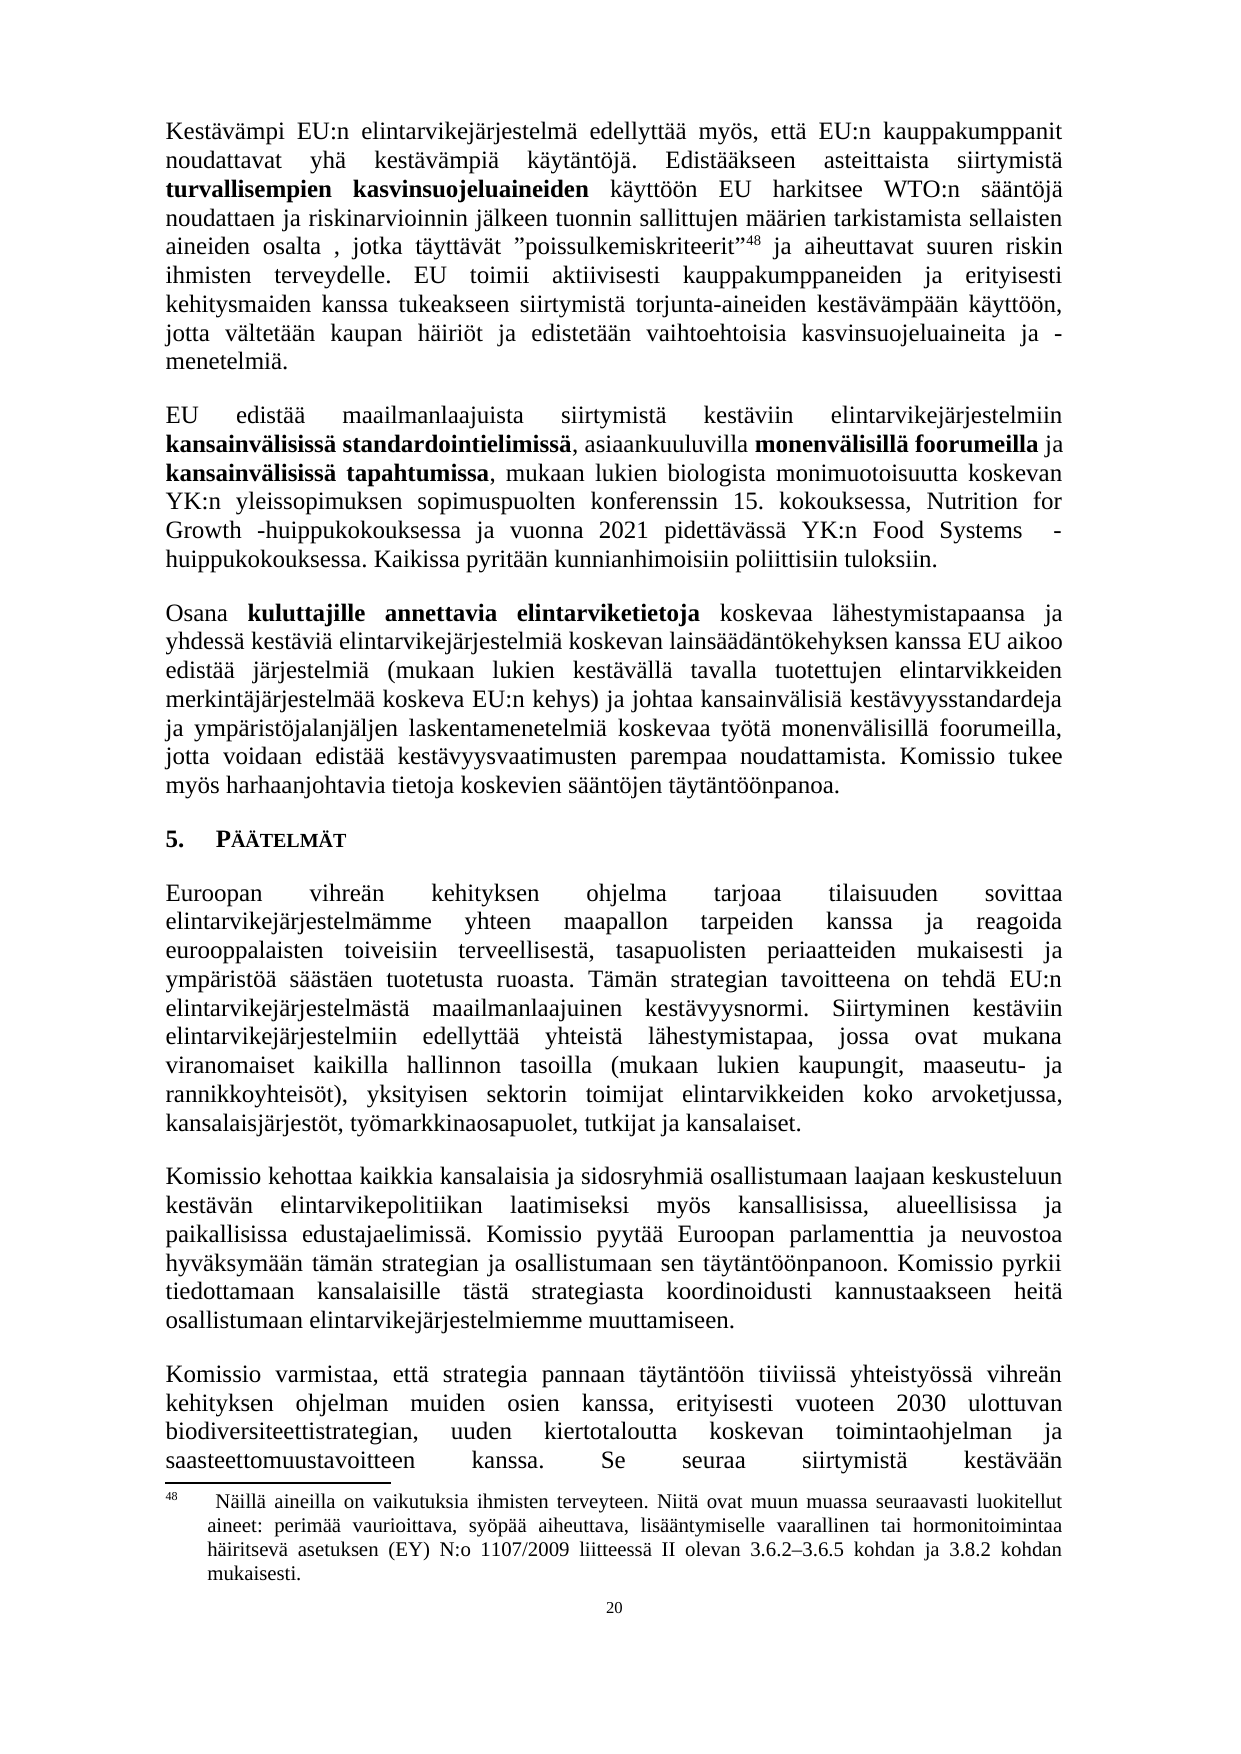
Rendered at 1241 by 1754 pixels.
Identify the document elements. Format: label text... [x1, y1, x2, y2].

text EU edistää maailmanlaajuista siirtymistä kestäviin elintarvikejärjestelmiin kansainvälisissä standardointielimissä, asiaankuuluvilla monenvälisillä foorumeilla ja kansainvälisissä tapahtumissa, mukaan lukien biologista monimuotoisuutta koskevan YK:n yleissopimuksen sopimuspuolten konferenssin 15. kokouksessa, Nutrition for Growth -huippukokouksessa ja vuonna 2021 pidettävässä YK:n Food Systems -huippukokouksessa. Kaikissa pyritään kunnianhimoisiin poliittisiin tuloksiin. [165, 400, 1063, 573]
text Komissio kehottaa kaikkia kansalaisia ja sidosryhmiä osallistumaan laajaan keskusteluun kestävän elintarvikepolitiikan laatimiseksi myös kansallisissa, alueellisissa ja paikallisissa edustajaelimissä. Komissio pyytää Euroopan parlamenttia ja neuvostoa hyväksymään tämän strategian ja osallistumaan sen täytäntöönpanoon. Komissio pyrkii tiedottamaan kansalaisille tästä strategiasta koordinoidusti kannustaakseen heitä osallistumaan elintarvikejärjestelmiemme muuttamiseen. [165, 1161, 1063, 1334]
text Osana kuluttajille annettavia elintarviketietoja koskevaa lähestymistapaansa ja yhdessä kestäviä elintarvikejärjestelmiä koskevan lainsäädäntökehyksen kanssa EU aikoo edistää järjestelmiä (mukaan lukien kestävällä tavalla tuotettujen elintarvikkeiden merkintäjärjestelmää koskeva EU:n kehys) ja johtaa kansainvälisiä kestävyysstandardeja ja ympäristöjalanjäljen laskentamenetelmiä koskevaa työtä monenvälisillä foorumeilla, jotta voidaan edistää kestävyysvaatimusten parempaa noudattamista. Komissio tukee myös harhaanjohtavia tietoja koskevien sääntöjen täytäntöönpanoa. [165, 598, 1063, 799]
subtitle Päätelmät [165, 824, 1063, 853]
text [165, 1359, 1063, 1474]
text Euroopan vihreän kehityksen ohjelma tarjoaa tilaisuuden sovittaa elintarvikejärjestelmämme yhteen maapallon tarpeiden kanssa ja reagoida eurooppalaisten toiveisiin terveellisestä, tasapuolisten periaatteiden mukaisesti ja ympäristöä säästäen tuotetusta ruoasta. Tämän strategian tavoitteena on tehdä EU:n elintarvikejärjestelmästä maailmanlaajuinen kestävyysnormi. Siirtyminen kestäviin elintarvikejärjestelmiin edellyttää yhteistä lähestymistapaa, jossa ovat mukana viranomaiset kaikilla hallinnon tasoilla (mukaan lukien kaupungit, maaseutu- ja rannikkoyhteisöt), yksityisen sektorin toimijat elintarvikkeiden koko arvoketjussa, kansalaisjärjestöt, työmarkkinaosapuolet, tutkijat ja kansalaiset. [165, 878, 1063, 1136]
text Kestävämpi EU:n elintarvikejärjestelmä edellyttää myös, että EU:n kauppakumppanit noudattavat yhä kestävämpiä käytäntöjä. Edistääkseen asteittaista siirtymistä turvallisempien kasvinsuojeluaineiden käyttöön EU harkitsee WTO:n sääntöjä noudattaen ja riskinarvioinnin jälkeen tuonnin sallittujen määrien tarkistamista sellaisten aineiden osalta , jotka täyttävät ”poissulkemiskriteerit” ja aiheuttavat suuren riskin ihmisten terveydelle. EU toimii aktiivisesti kauppakumppaneiden ja erityisesti kehitysmaiden kanssa tukeakseen siirtymistä torjunta-aineiden kestävämpään käyttöön, jotta vältetään kaupan häiriöt ja edistetään vaihtoehtoisia kasvinsuojeluaineita ja -menetelmiä. [165, 116, 1063, 375]
